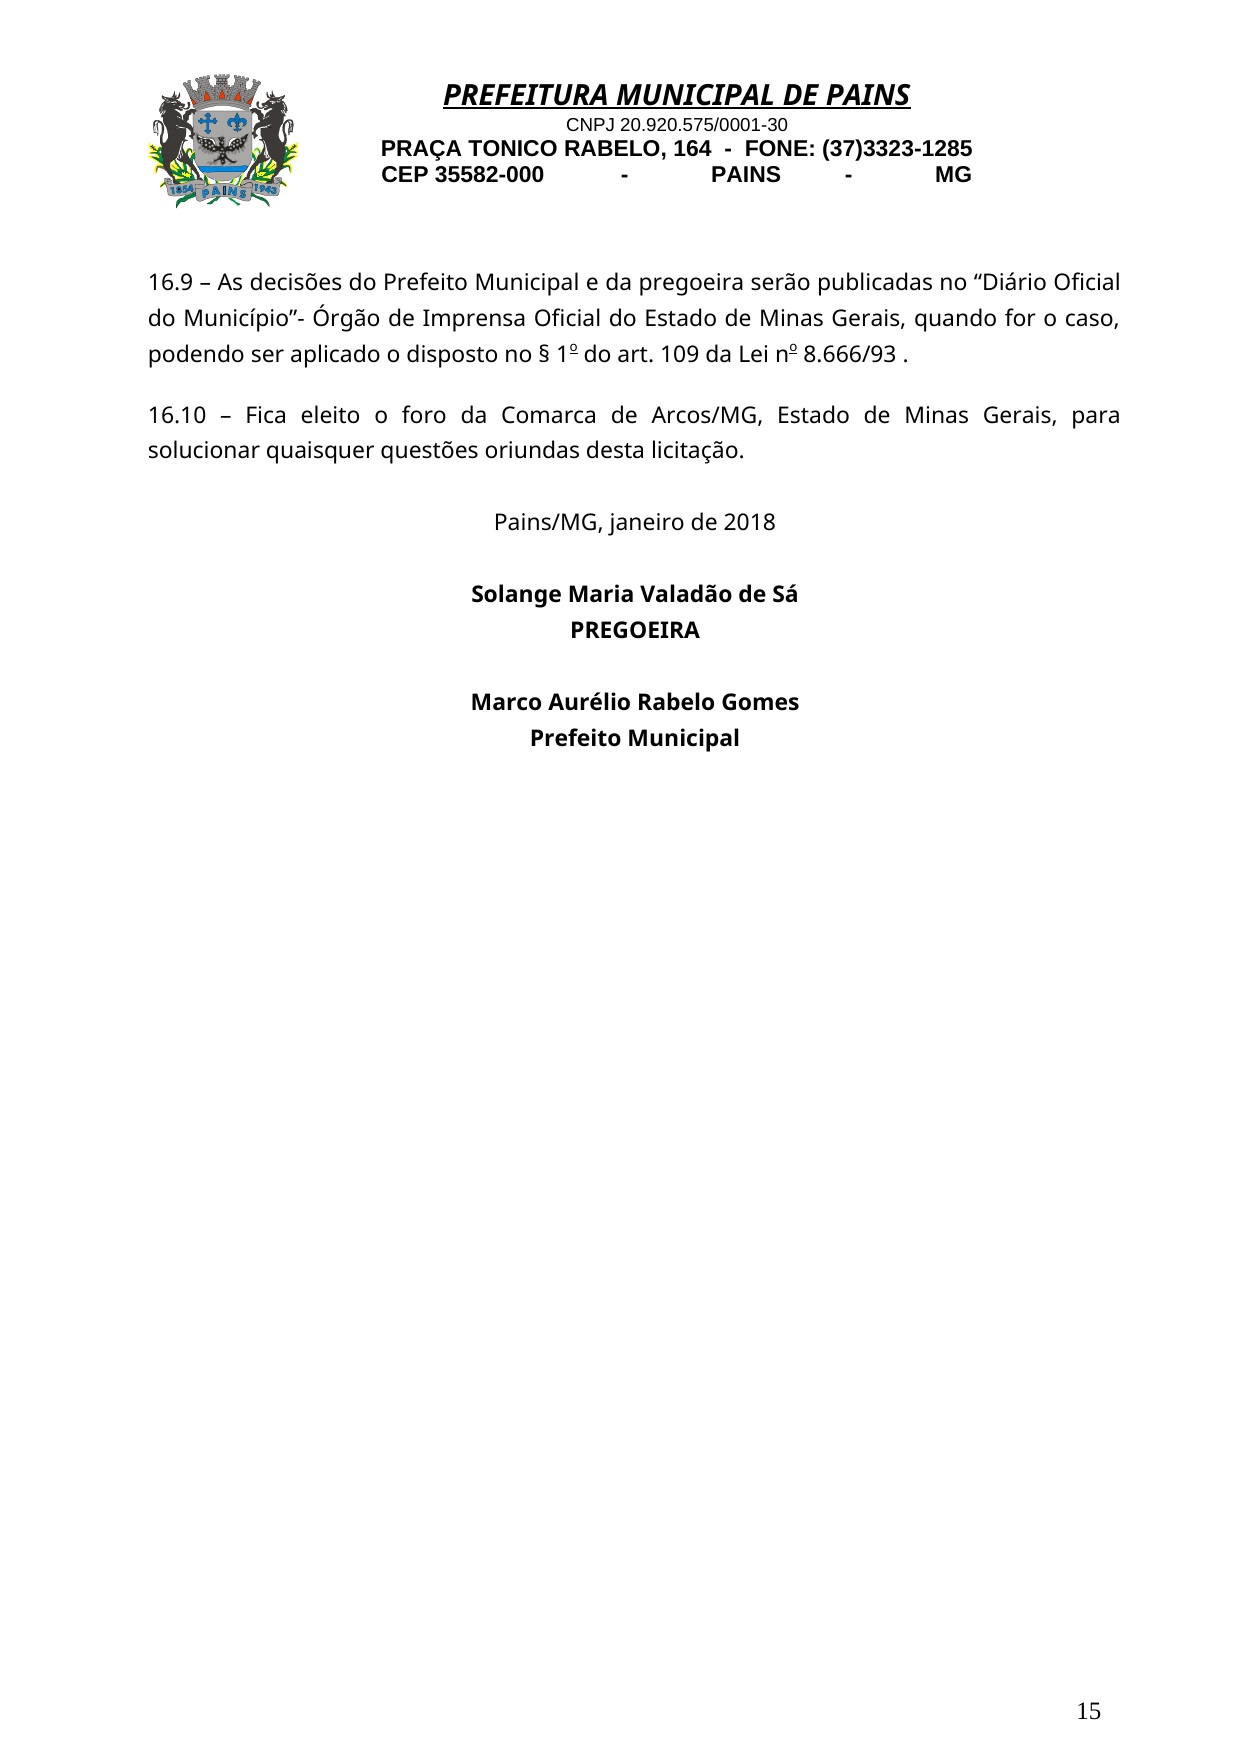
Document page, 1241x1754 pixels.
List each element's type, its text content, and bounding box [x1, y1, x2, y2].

text Solange Maria Valadão de Sá [148, 578, 1122, 609]
text 16.10 – Fica eleito o foro da Comarca de Arcos/MG, Estado de Minas Gerais, para solucionar quaisquer questões oriundas desta licitação. [148, 398, 1122, 466]
text 16.9 – As decisões do Prefeito Municipal e da pregoeira serão publicadas no “Diário Oficial do Município”- Órgão de Imprensa Oficial do Estado de Minas Gerais, quando for o caso, podendo ser aplicado o disposto no § 1o do art. 109 da Lei no 8.666/93 . [148, 266, 1122, 369]
text Marco Aurélio Rabelo Gomes [148, 686, 1122, 717]
text PREGOEIRA [148, 614, 1122, 645]
text Pains/MG, janeiro de 2018 [148, 506, 1122, 538]
text Prefeito Municipal [148, 722, 1122, 753]
